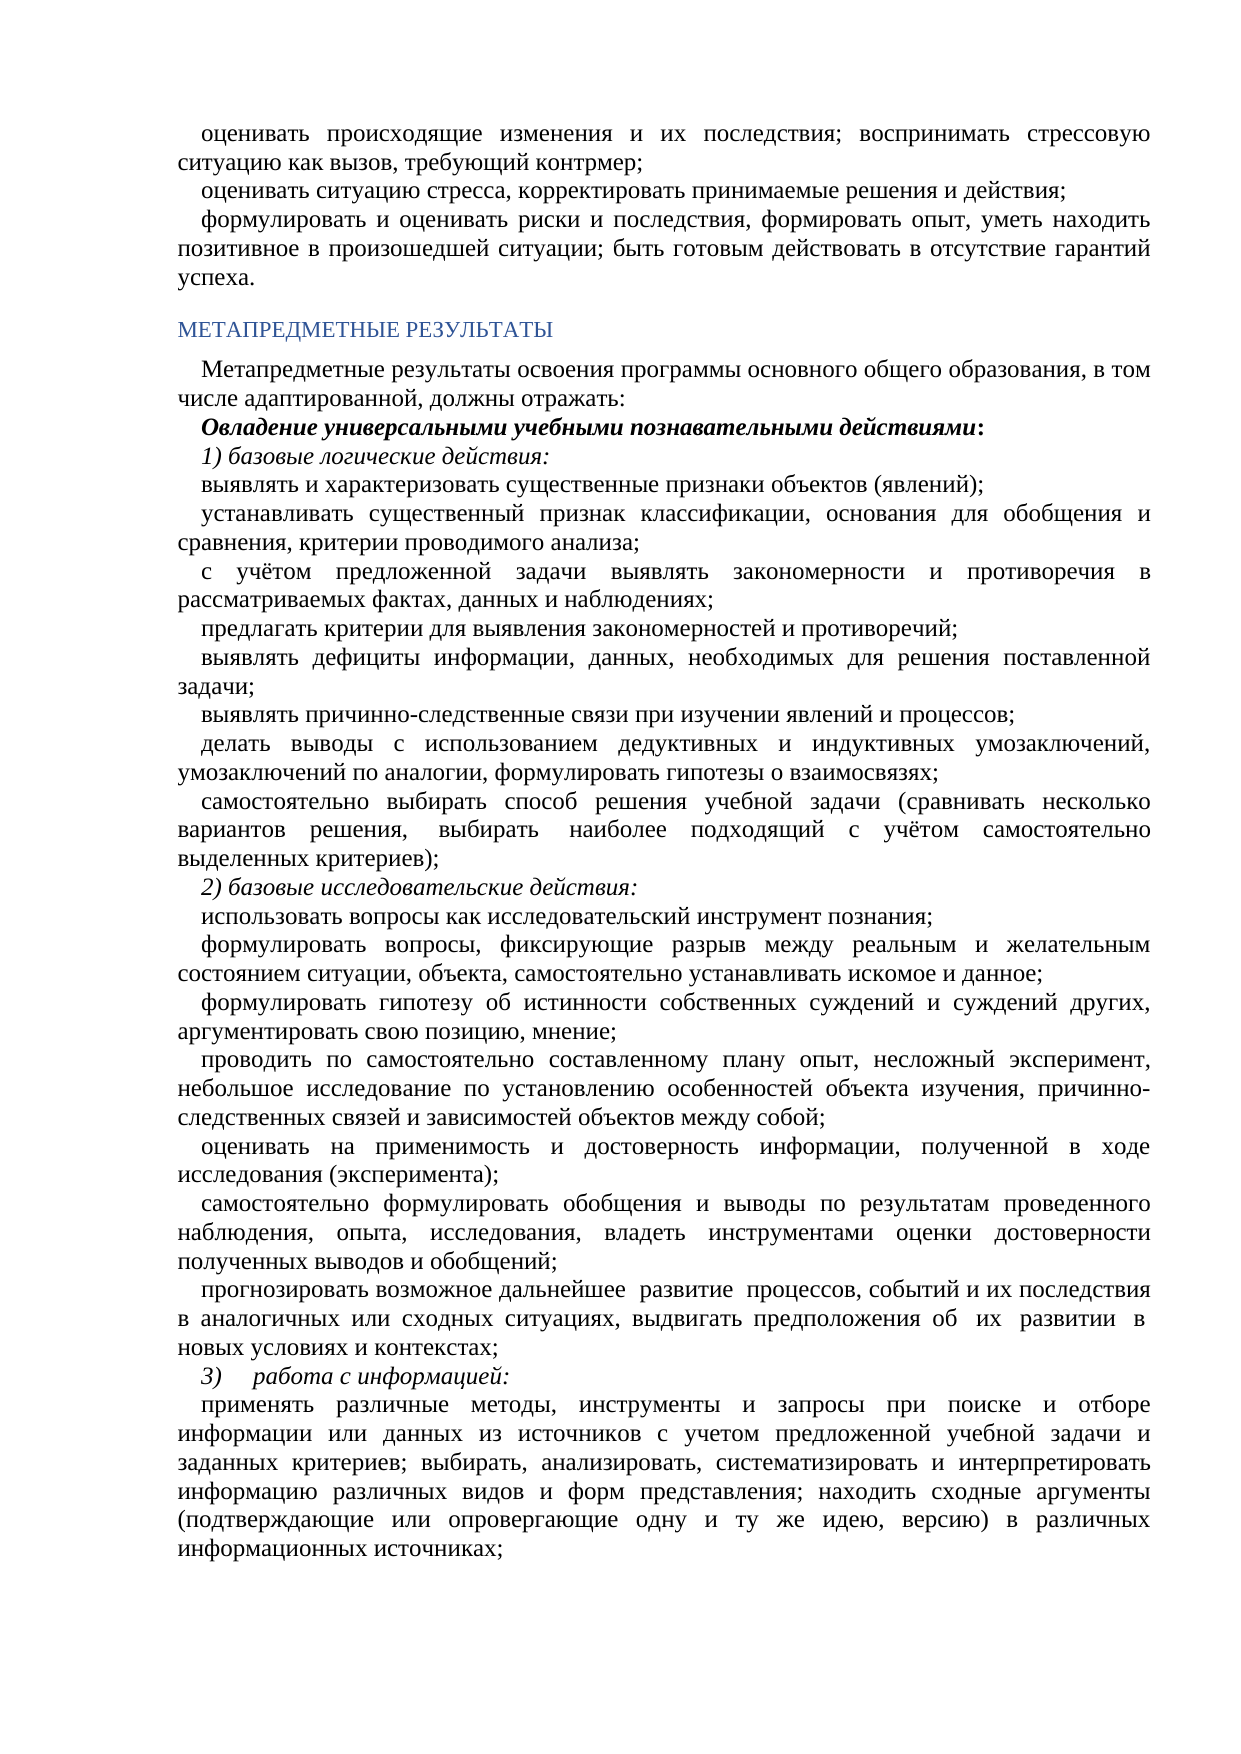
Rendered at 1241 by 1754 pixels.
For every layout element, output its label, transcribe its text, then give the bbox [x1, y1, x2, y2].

text выявлять и характеризовать существенные признаки объектов (явлений); [177, 469, 1152, 498]
text с учётом предложенной задачи выявлять закономерности и противоречия в рассматриваемых фактах, данных и наблюдениях; [177, 556, 1152, 613]
text 2) базовые исследовательские действия: [177, 872, 1152, 901]
text 1) базовые логические действия: [177, 441, 1152, 469]
text прогнозировать возможное дальнейшее развитие процессов, событий и их последствия в аналогичных или сходных ситуациях, выдвигать предположения об их развитии в новых условиях и контекстах; [177, 1274, 1152, 1361]
text использовать вопросы как исследовательский инструмент познания; [177, 901, 1152, 929]
text выявлять дефициты информации, данных, необходимых для решения поставленной задачи; [177, 642, 1152, 699]
text устанавливать существенный признак классификации, основания для обобщения и сравнения, критерии проводимого анализа; [177, 498, 1152, 556]
text применять различные методы, инструменты и запросы при поиске и отборе информации или данных из источников с учетом предложенной учебной задачи и заданных критериев; выбирать, анализировать, систематизировать и интерпретировать информацию различных видов и форм представления; находить сходные аргументы (подтверждающие или опровергающие одну и ту же идею, версию) в различных информационных источниках; [177, 1389, 1152, 1562]
text самостоятельно выбирать способ решения учебной задачи (сравнивать несколько вариантов решения, выбирать наиболее подходящий с учётом самостоятельно выделенных критериев); [177, 786, 1152, 872]
text делать выводы с использованием дедуктивных и индуктивных умозаключений, умозаключений по аналогии, формулировать гипотезы о взаимосвязях; [177, 728, 1152, 786]
text формулировать и оценивать риски и последствия, формировать опыт, уметь находить позитивное в произошедшей ситуации; быть готовым действовать в отсутствие гарантий успеха. [177, 204, 1152, 291]
text проводить по самостоятельно составленному плану опыт, несложный эксперимент, небольшое исследование по установлению особенностей объекта изучения, причинно-следственных связей и зависимостей объектов между собой; [177, 1044, 1152, 1131]
text самостоятельно формулировать обобщения и выводы по результатам проведенного наблюдения, опыта, исследования, владеть инструментами оценки достоверности полученных выводов и обобщений; [177, 1188, 1152, 1274]
text оценивать ситуацию стресса, корректировать принимаемые решения и действия; [177, 176, 1152, 204]
subtitle МЕТАПРЕДМЕТНЫЕ РЕЗУЛЬТАТЫ [177, 316, 1152, 342]
text формулировать гипотезу об истинности собственных суждений и суждений других, аргументировать свою позицию, мнение; [177, 987, 1152, 1044]
text Овладение универсальными учебными познавательными действиями: [177, 412, 1152, 441]
text выявлять причинно-следственные связи при изучении явлений и процессов; [177, 699, 1152, 728]
text оценивать происходящие изменения и их последствия; воспринимать стрессовую ситуацию как вызов, требующий контрмер; [177, 118, 1152, 176]
text 3) работа с информацией: [177, 1361, 1152, 1389]
text формулировать вопросы, фиксирующие разрыв между реальным и желательным состоянием ситуации, объекта, самостоятельно устанавливать искомое и данное; [177, 929, 1152, 987]
text Метапредметные результаты освоения программы основного общего образования, в том числе адаптированной, должны отражать: [177, 354, 1152, 412]
text предлагать критерии для выявления закономерностей и противоречий; [177, 613, 1152, 642]
text оценивать на применимость и достоверность информации, полученной в ходе исследования (эксперимента); [177, 1131, 1152, 1188]
